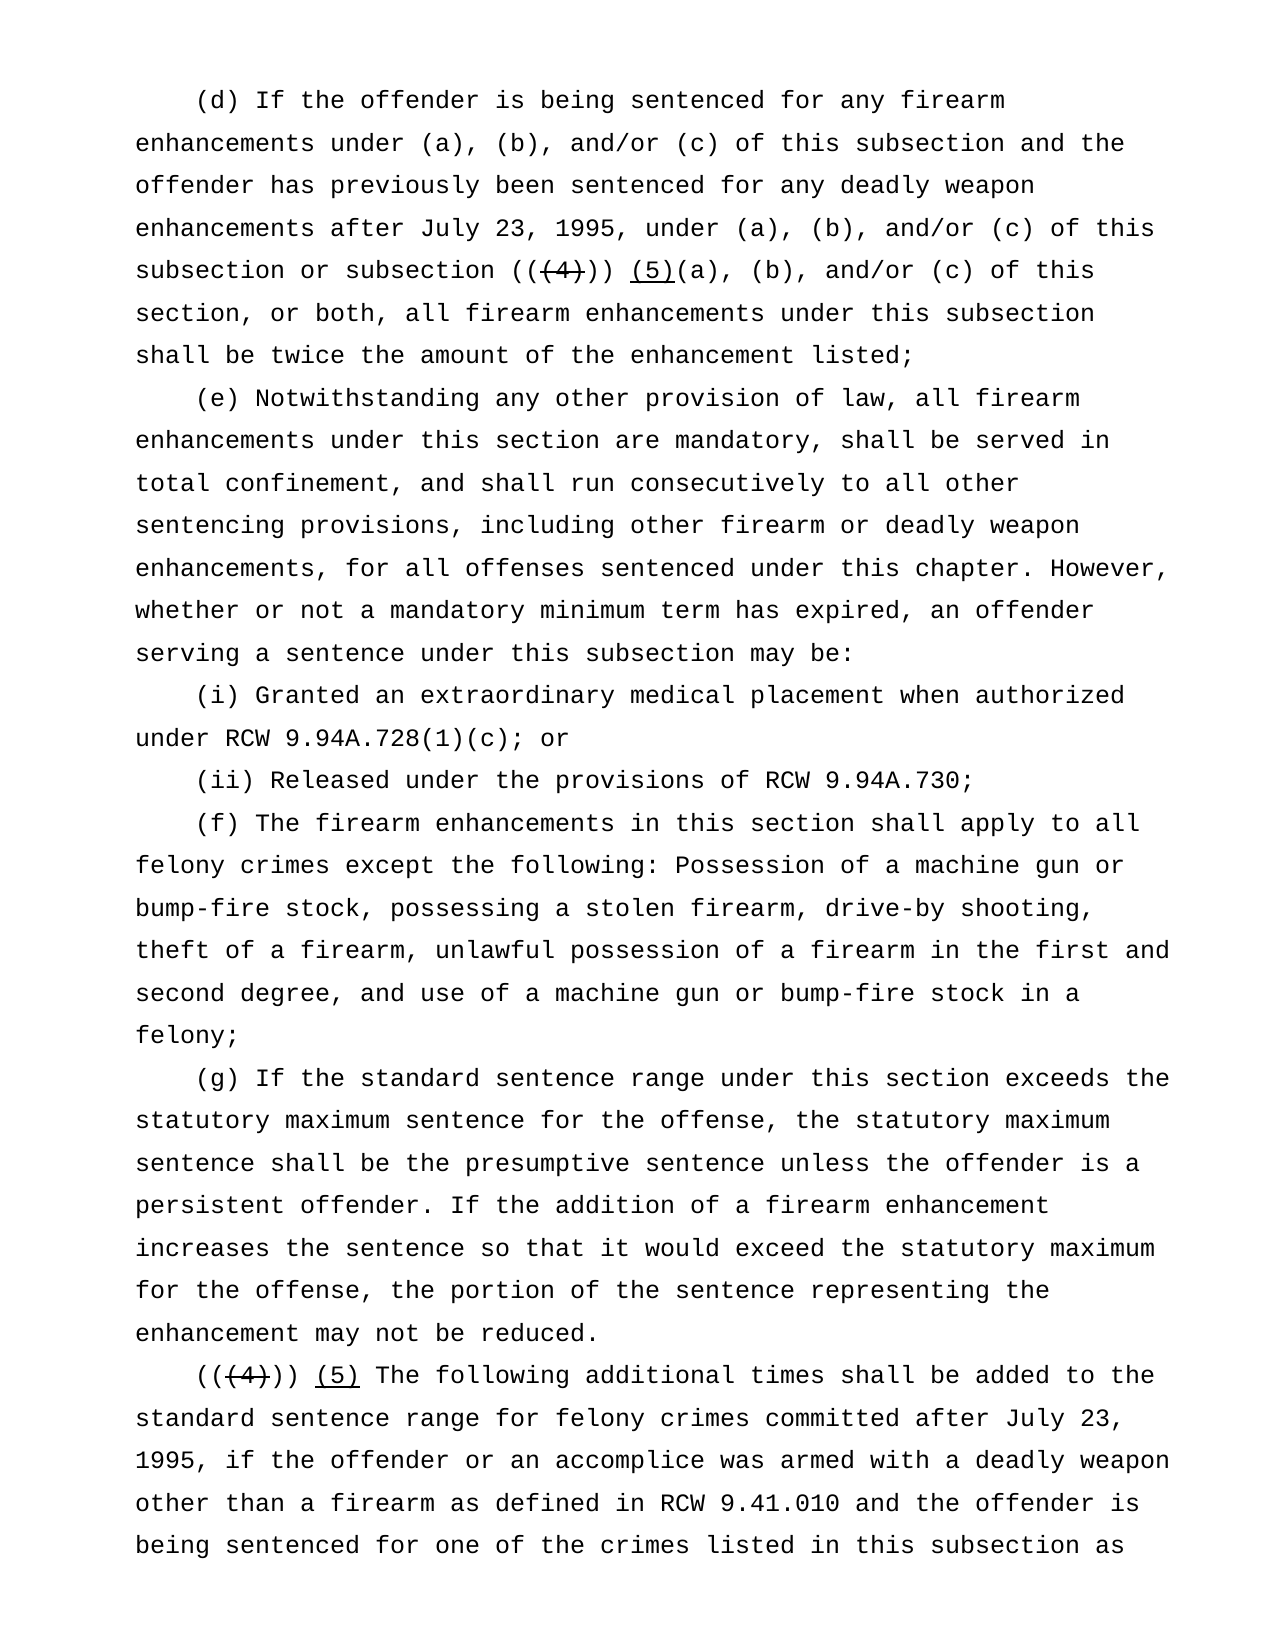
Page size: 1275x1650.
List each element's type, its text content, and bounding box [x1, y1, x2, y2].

text (d) If the offender is being sentenced for any firearm enhancements under (a), (b), and/or (c) of this subsection and the offender has previously been sentenced for any deadly weapon enhancements after July 23, 1995, under (a), (b), and/or (c) of this subsection or subsection (((4))) (5)(a), (b), and/or (c) of this section, or both, all firearm enhancements under this subsection shall be twice the amount of the enhancement listed; [135, 75, 1170, 372]
text (e) Notwithstanding any other provision of law, all firearm enhancements under this section are mandatory, shall be served in total confinement, and shall run consecutively to all other sentencing provisions, including other firearm or deadly weapon enhancements, for all offenses sentenced under this chapter. However, whether or not a mandatory minimum term has expired, an offender serving a sentence under this subsection may be: [135, 372, 1170, 670]
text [135, 1350, 1170, 1562]
text (i) Granted an extraordinary medical placement when authorized under RCW 9.94A.728(1)(c); or [135, 670, 1170, 755]
text (g) If the standard sentence range under this section exceeds the statutory maximum sentence for the offense, the statutory maximum sentence shall be the presumptive sentence unless the offender is a persistent offender. If the addition of a firearm enhancement increases the sentence so that it would exceed the statutory maximum for the offense, the portion of the sentence representing the enhancement may not be reduced. [135, 1052, 1170, 1350]
text (f) The firearm enhancements in this section shall apply to all felony crimes except the following: Possession of a machine gun or bump-fire stock, possessing a stolen firearm, drive-by shooting, theft of a firearm, unlawful possession of a firearm in the first and second degree, and use of a machine gun or bump-fire stock in a felony; [135, 797, 1170, 1052]
text (ii) Released under the provisions of RCW 9.94A.730; [135, 755, 1170, 797]
